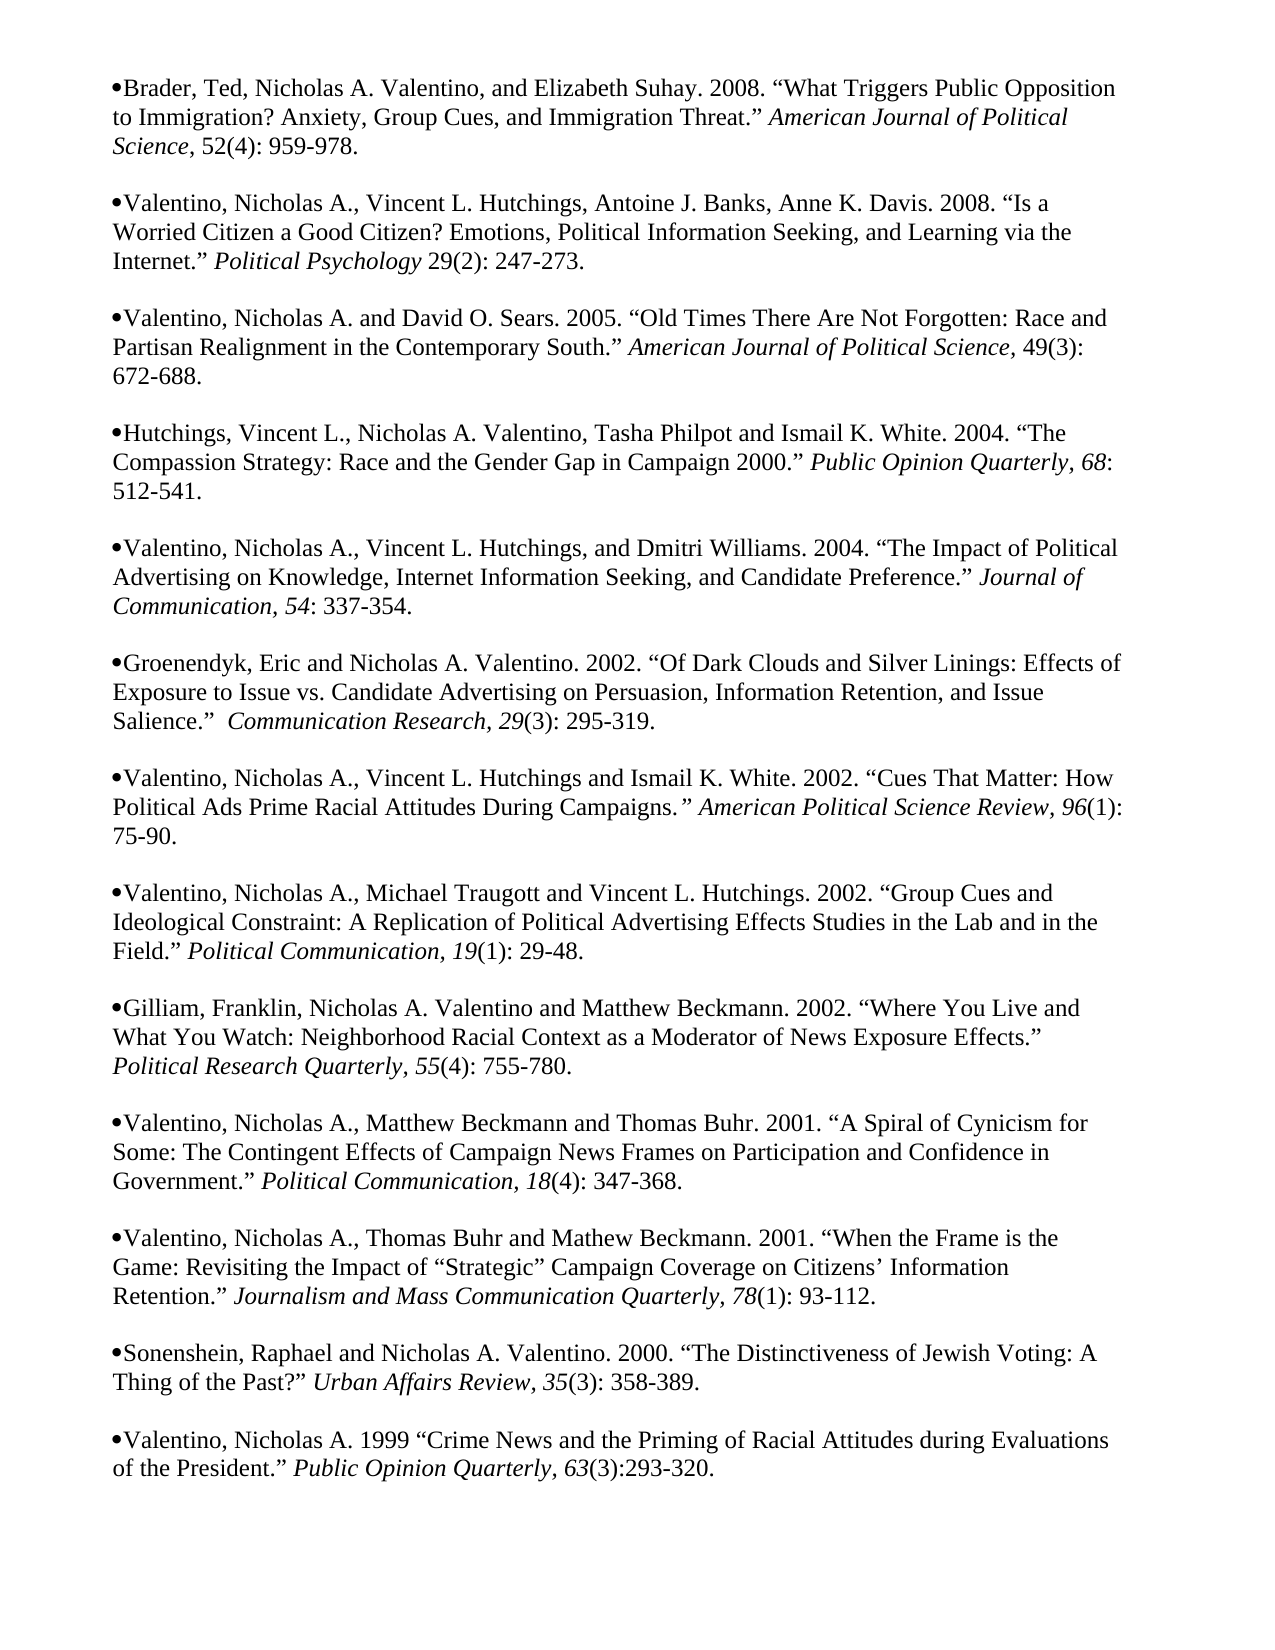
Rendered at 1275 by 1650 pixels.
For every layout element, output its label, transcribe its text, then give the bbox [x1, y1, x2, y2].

text Gilliam, Franklin, Nicholas A. Valentino and Matthew Beckmann. 2002. “Where You Live and What You Watch: Neighborhood Racial Context as a Moderator of News Exposure Effects.” Political Research Quarterly, 55(4): 755-780. [112, 993, 1125, 1080]
text Valentino, Nicholas A., Vincent L. Hutchings, and Dmitri Williams. 2004. “The Impact of Political Advertising on Knowledge, Internet Information Seeking, and Candidate Preference.” Journal of Communication, 54: 337-354. [112, 533, 1125, 620]
text Valentino, Nicholas A., Michael Traugott and Vincent L. Hutchings. 2002. “Group Cues and Ideological Constraint: A Replication of Political Advertising Effects Studies in the Lab and in the Field.” Political Communication, 19(1): 29-48. [112, 878, 1125, 965]
text Brader, Ted, Nicholas A. Valentino, and Elizabeth Suhay. 2008. “What Triggers Public Opposition to Immigration? Anxiety, Group Cues, and Immigration Threat.” American Journal of Political Science, 52(4): 959-978. [112, 73, 1125, 160]
text Valentino, Nicholas A., Thomas Buhr and Mathew Beckmann. 2001. “When the Frame is the Game: Revisiting the Impact of “Strategic” Campaign Coverage on Citizens’ Information Retention.” Journalism and Mass Communication Quarterly, 78(1): 93-112. [112, 1223, 1125, 1310]
text Valentino, Nicholas A. and David O. Sears. 2005. “Old Times There Are Not Forgotten: Race and Partisan Realignment in the Contemporary South.” American Journal of Political Science, 49(3): 672-688. [112, 303, 1125, 390]
text Valentino, Nicholas A. 1999 “Crime News and the Priming of Racial Attitudes during Evaluations of the President.” Public Opinion Quarterly, 63(3):293-320. [112, 1425, 1125, 1482]
text Valentino, Nicholas A., Vincent L. Hutchings, Antoine J. Banks, Anne K. Davis. 2008. “Is a Worried Citizen a Good Citizen? Emotions, Political Information Seeking, and Learning via the Internet.” Political Psychology 29(2): 247-273. [112, 188, 1125, 275]
text Sonenshein, Raphael and Nicholas A. Valentino. 2000. “The Distinctiveness of Jewish Voting: A Thing of the Past?” Urban Affairs Review, 35(3): 358-389. [112, 1338, 1125, 1396]
text Hutchings, Vincent L., Nicholas A. Valentino, Tasha Philpot and Ismail K. White. 2004. “The Compassion Strategy: Race and the Gender Gap in Campaign 2000.” Public Opinion Quarterly, 68: 512-541. [112, 418, 1125, 505]
text Groenendyk, Eric and Nicholas A. Valentino. 2002. “Of Dark Clouds and Silver Linings: Effects of Exposure to Issue vs. Candidate Advertising on Persuasion, Information Retention, and Issue Salience.” Communication Research, 29(3): 295-319. [112, 648, 1125, 735]
text Valentino, Nicholas A., Vincent L. Hutchings and Ismail K. White. 2002. “Cues That Matter: How Political Ads Prime Racial Attitudes During Campaigns.” American Political Science Review, 96(1): 75-90. [112, 763, 1125, 850]
text Valentino, Nicholas A., Matthew Beckmann and Thomas Buhr. 2001. “A Spiral of Cynicism for Some: The Contingent Effects of Campaign News Frames on Participation and Confidence in Government.” Political Communication, 18(4): 347-368. [112, 1108, 1125, 1195]
